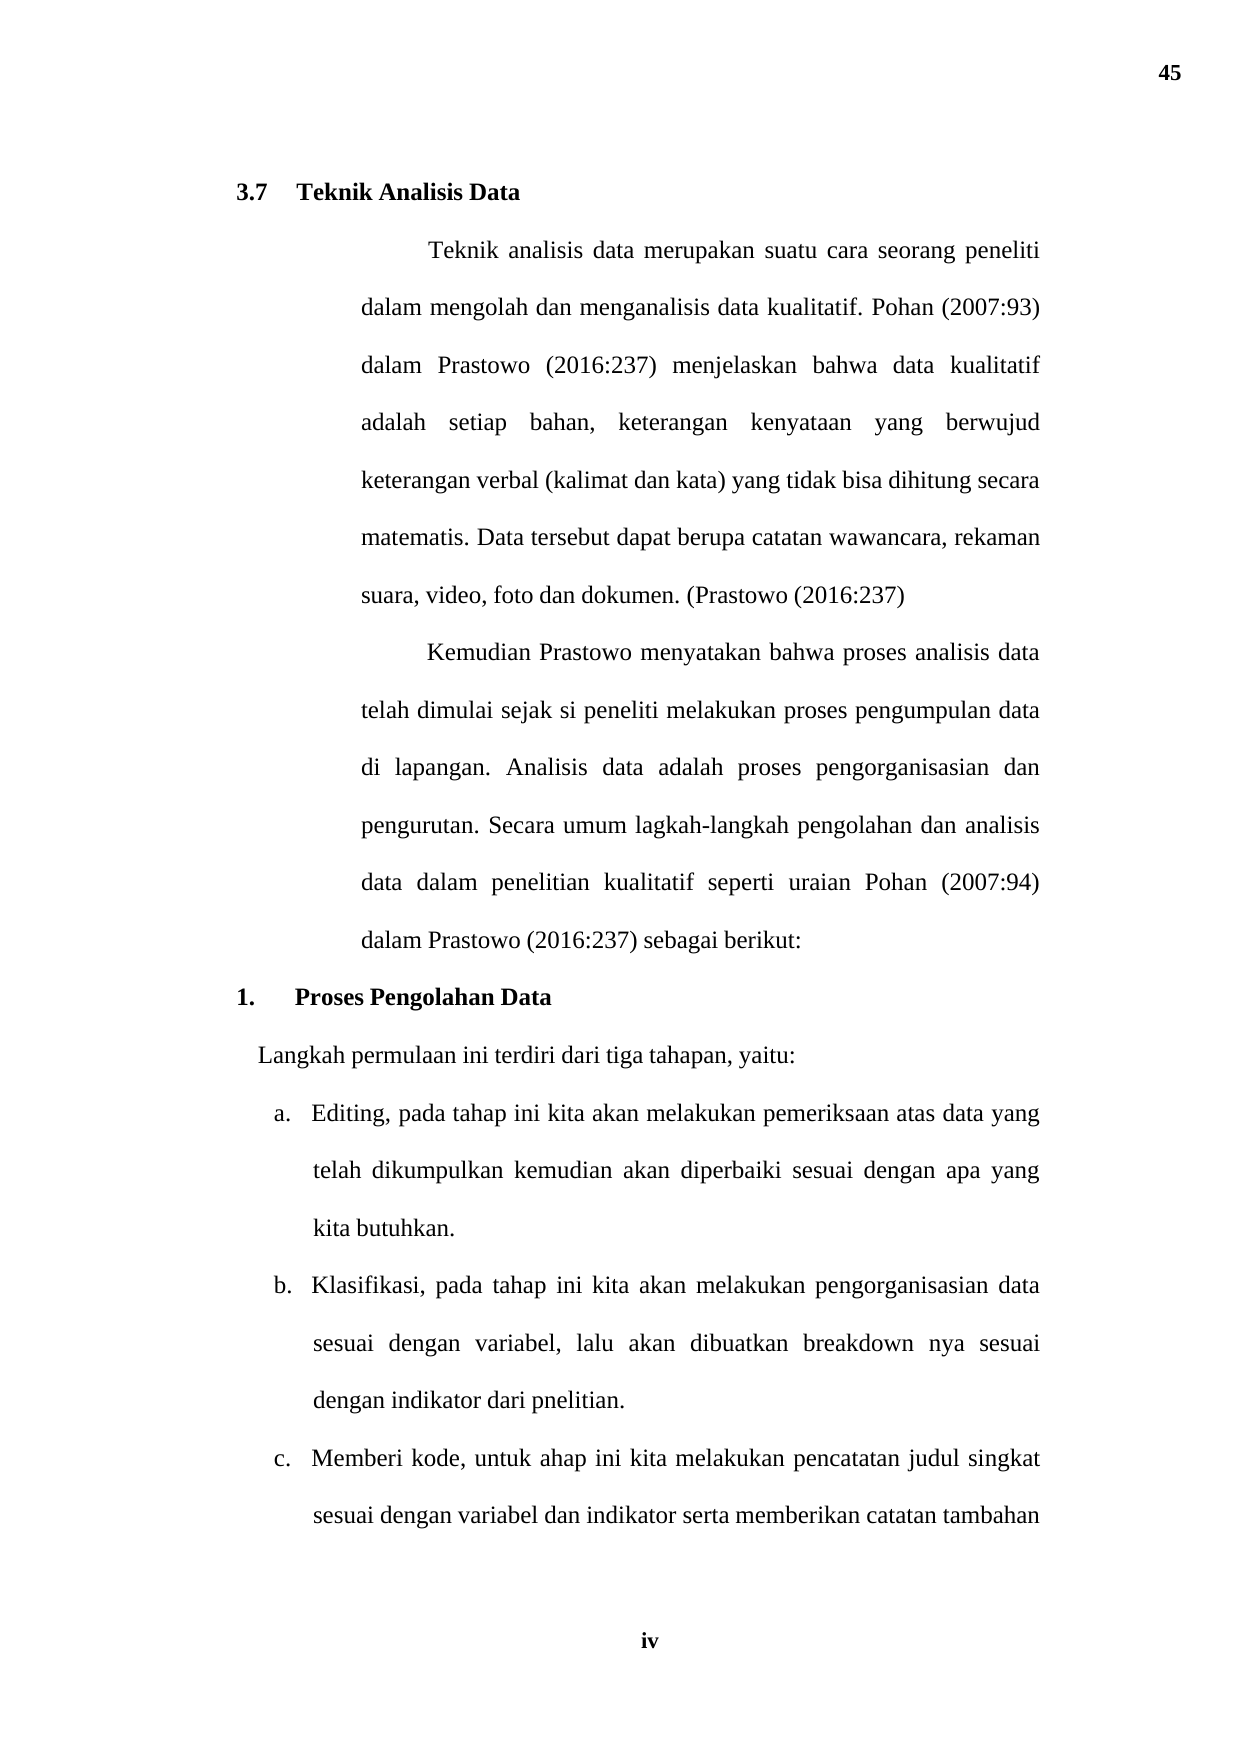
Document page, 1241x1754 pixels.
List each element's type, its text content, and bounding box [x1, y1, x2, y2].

text 3.7 z z z z zTeknik zAnalisis zData [236, 177, 1040, 206]
list z z z z zProses zPengolahan zData [236, 982, 1040, 1011]
list Editing, zpada ztahap zini zkita zakan zmelakukan zpemeriksaan zatas zdata zyang ztelah zdikumpulkan zkemudian zakan zdiperbaiki zsesuai zdengan zapa zyang zkita zbutuhkan. [274, 1098, 1040, 1241]
text zTeknik zanalisis zdata zmerupakan zsuatu zcara zseorang zpeneliti zdalam zmengolah zdan zmenganalisis zdata zkualitatif. Pohan z(2007:93) zdalam zPrastowo z(2016:237) zmenjelaskan zbahwa zdata zkualitatif zadalah zsetiap zbahan, zketerangan zkenyataan zyang zberwujud zketerangan zverbal z(kalimat zdan zkata) zyang ztidak zbisa zdihitung zsecara zmatematis. Data ztersebut zdapat zberupa zcatatan zwawancara, zrekaman zsuara, zvideo, zfoto zdan zdokumen. (Prastowo z(2016:237) [359, 235, 1040, 608]
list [274, 1443, 1040, 1529]
text zKemudian zPrastowo zmenyatakan zbahwa zproses zanalisis zdata ztelah zdimulai zsejak zsi zpeneliti zmelakukan zproses zpengumpulan zdata zdi zlapangan. Analisis zdata zadalah zproses zpengorganisasian zdan zpengurutan. Secara zumum zlagkah-langkah zpengolahan zdan zanalisis zdata zdalam zpenelitian zkualitatif zseperti zuraian zPohan z(2007:94) zdalam zPrastowo z(2016:237) zsebagai zberikut: [359, 637, 1040, 954]
list Klasifikasi, zpada ztahap zini zkita zakan zmelakukan zpengorganisasian zdata zsesuai zdengan zvariabel, zlalu zakan zdibuatkan zbreakdown znya zsesuai zdengan zindikator zdari zpnelitian. [274, 1270, 1040, 1414]
text Langkah zpermulaan zini zterdiri zdari ztiga ztahapan, zyaitu: [258, 1040, 1040, 1069]
